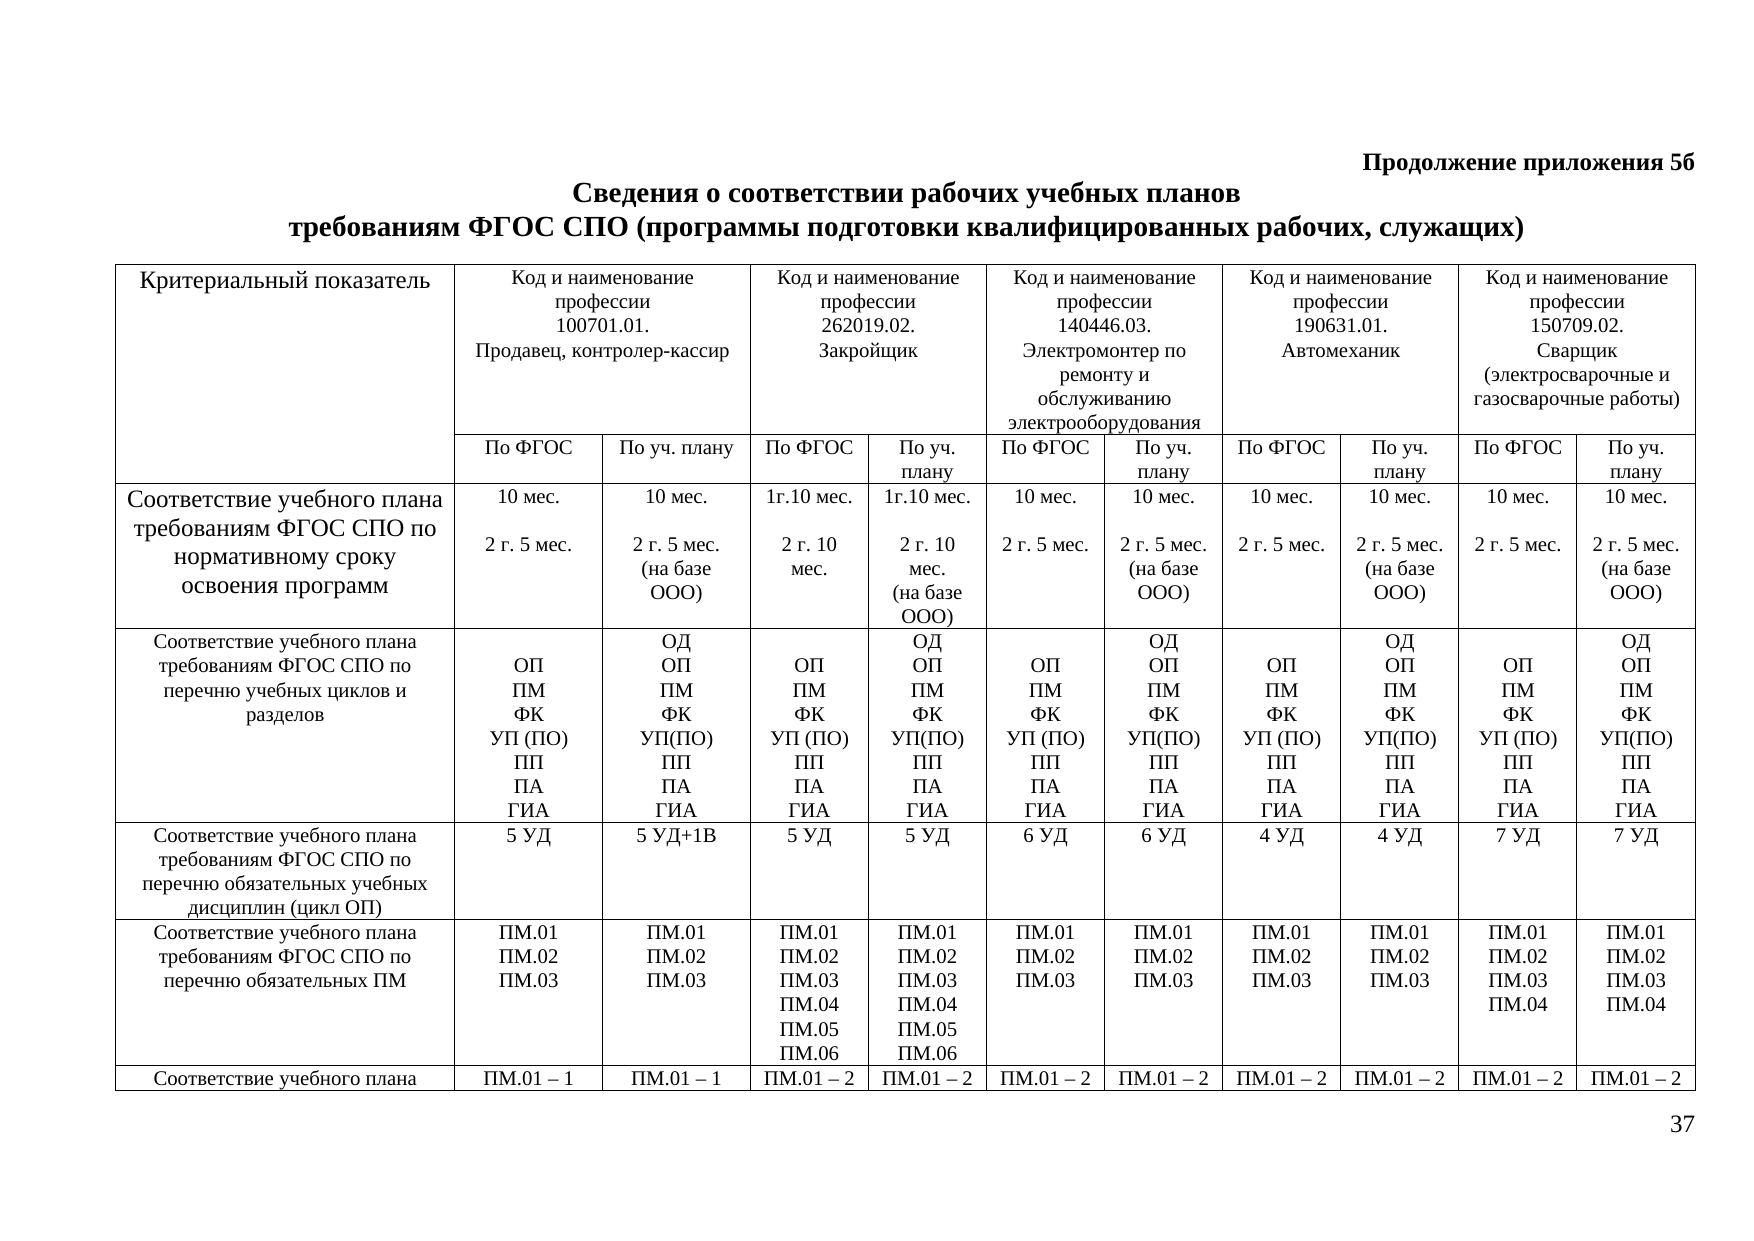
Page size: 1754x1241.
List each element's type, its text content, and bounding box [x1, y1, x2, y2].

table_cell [1105, 1066, 1222, 1090]
table_cell 4 УД [1223, 823, 1340, 919]
table_cell ПМ.01 ПМ.02 ПМ.03 [1341, 920, 1458, 1064]
table_cell По ФГОС [751, 435, 868, 483]
table_cell 6 УД [1105, 823, 1222, 919]
table_cell ОП ПМ ФК УП (ПО) ПП ПА ГИА [1459, 629, 1576, 822]
table_cell ОП ПМ ФК УП (ПО) ПП ПА ГИА [1223, 629, 1340, 822]
table_cell ОД ОП ПМ ФК УП(ПО) ПП ПА ГИА [869, 629, 986, 822]
table_cell По уч. плану [1105, 435, 1222, 483]
table_cell 10 мес. 2 г. 5 мес. [455, 484, 602, 628]
table_cell ПМ.01 ПМ.02 ПМ.03 [455, 920, 602, 1064]
table_cell По уч. плану [603, 435, 750, 483]
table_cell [1577, 1066, 1695, 1090]
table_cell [455, 1066, 602, 1090]
table_cell 5 УД+1В [603, 823, 750, 919]
table_cell ПМ.01 ПМ.02 ПМ.03 ПМ.04 ПМ.05 ПМ.06 [869, 920, 986, 1064]
table_cell ПМ.01 ПМ.02 ПМ.03 ПМ.04 [1577, 920, 1695, 1064]
table_header Код и наименование профессии 262019.02. Закройщик [751, 265, 986, 434]
table_cell ОД ОП ПМ ФК УП(ПО) ПП ПА ГИА [1341, 629, 1458, 822]
table_cell 10 мес. 2 г. 5 мес. (на базе ООО) [1577, 484, 1695, 628]
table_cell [1341, 1066, 1458, 1090]
table_cell 5 УД [455, 823, 602, 919]
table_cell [603, 1066, 750, 1090]
table_cell Соответствие учебного плана требованиям ФГОС СПО по перечню обязательных учебных дисциплин (цикл ОП) [116, 823, 454, 919]
table_cell 7 УД [1577, 823, 1695, 919]
table_cell ОП ПМ ФК УП (ПО) ПП ПА ГИА [751, 629, 868, 822]
table_cell ОД ОП ПМ ФК УП(ПО) ПП ПА ГИА [1105, 629, 1222, 822]
table_cell По уч. плану [1341, 435, 1458, 483]
table_cell ПМ.01 ПМ.02 ПМ.03 [1223, 920, 1340, 1064]
text требованиям ФГОС СПО (программы подготовки квалифицированных рабочих, служащих) [118, 209, 1695, 243]
table_cell Соответствие учебного плана требованиям ФГОС СПО по перечню обязательных ПМ [116, 920, 454, 1064]
table_header Код и наименование профессии 100701.01. Продавец, контролер-кассир [455, 265, 750, 434]
table_cell Соответствие учебного плана требованиям ФГОС СПО по перечню учебных циклов и разделов [116, 629, 454, 822]
table_cell 6 УД [987, 823, 1104, 919]
table_cell 5 УД [751, 823, 868, 919]
table_cell Соответствие учебного плана требованиям ФГОС СПО по нормативному сроку освоения программ [116, 484, 454, 628]
table_header Код и наименование профессии 190631.01. Автомеханик [1223, 265, 1458, 434]
table_cell ПМ.01 ПМ.02 ПМ.03 ПМ.04 [1459, 920, 1576, 1064]
table_cell 1г.10 мес. 2 г. 10 мес. [751, 484, 868, 628]
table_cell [987, 1066, 1104, 1090]
table_cell 10 мес. 2 г. 5 мес. [987, 484, 1104, 628]
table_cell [869, 1066, 986, 1090]
table_cell ОД ОП ПМ ФК УП(ПО) ПП ПА ГИА [1577, 629, 1695, 822]
table_cell ОП ПМ ФК УП (ПО) ПП ПА ГИА [987, 629, 1104, 822]
table_cell 10 мес. 2 г. 5 мес. (на базе ООО) [603, 484, 750, 628]
table_header Код и наименование профессии 150709.02. Сварщик (электросварочные и газосварочные работы) [1459, 265, 1695, 434]
text Продолжение приложения 5б [118, 147, 1695, 176]
table_header Критериальный показатель [116, 265, 454, 483]
table_cell По уч. плану [1577, 435, 1695, 483]
table_cell ПМ.01 ПМ.02 ПМ.03 [603, 920, 750, 1064]
table_cell 10 мес. 2 г. 5 мес. (на базе ООО) [1341, 484, 1458, 628]
table_cell ПМ.01 ПМ.02 ПМ.03 [987, 920, 1104, 1064]
table_cell По ФГОС [1459, 435, 1576, 483]
table_cell 1г.10 мес. 2 г. 10 мес. (на базе ООО) [869, 484, 986, 628]
table_cell 10 мес. 2 г. 5 мес. (на базе ООО) [1105, 484, 1222, 628]
table_cell 5 УД [869, 823, 986, 919]
table_cell 7 УД [1459, 823, 1576, 919]
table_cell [1459, 1066, 1576, 1090]
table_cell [1223, 1066, 1340, 1090]
table_cell ОП ПМ ФК УП (ПО) ПП ПА ГИА [455, 629, 602, 822]
text Сведения о соответствии рабочих учебных планов [118, 176, 1695, 209]
table_cell ОД ОП ПМ ФК УП(ПО) ПП ПА ГИА [603, 629, 750, 822]
table_cell ПМ.01 ПМ.02 ПМ.03 ПМ.04 ПМ.05 ПМ.06 [751, 920, 868, 1064]
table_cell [116, 1066, 454, 1090]
table_cell По ФГОС [987, 435, 1104, 483]
table_header Код и наименование профессии 140446.03. Электромонтер по ремонту и обслуживанию электрооборудования [987, 265, 1222, 434]
table_cell 4 УД [1341, 823, 1458, 919]
table_cell ПМ.01 ПМ.02 ПМ.03 [1105, 920, 1222, 1064]
table_cell 10 мес. 2 г. 5 мес. [1459, 484, 1576, 628]
table_cell По ФГОС [1223, 435, 1340, 483]
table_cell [751, 1066, 868, 1090]
table_cell По ФГОС [455, 435, 602, 483]
table_cell 10 мес. 2 г. 5 мес. [1223, 484, 1340, 628]
table_cell По уч. плану [869, 435, 986, 483]
